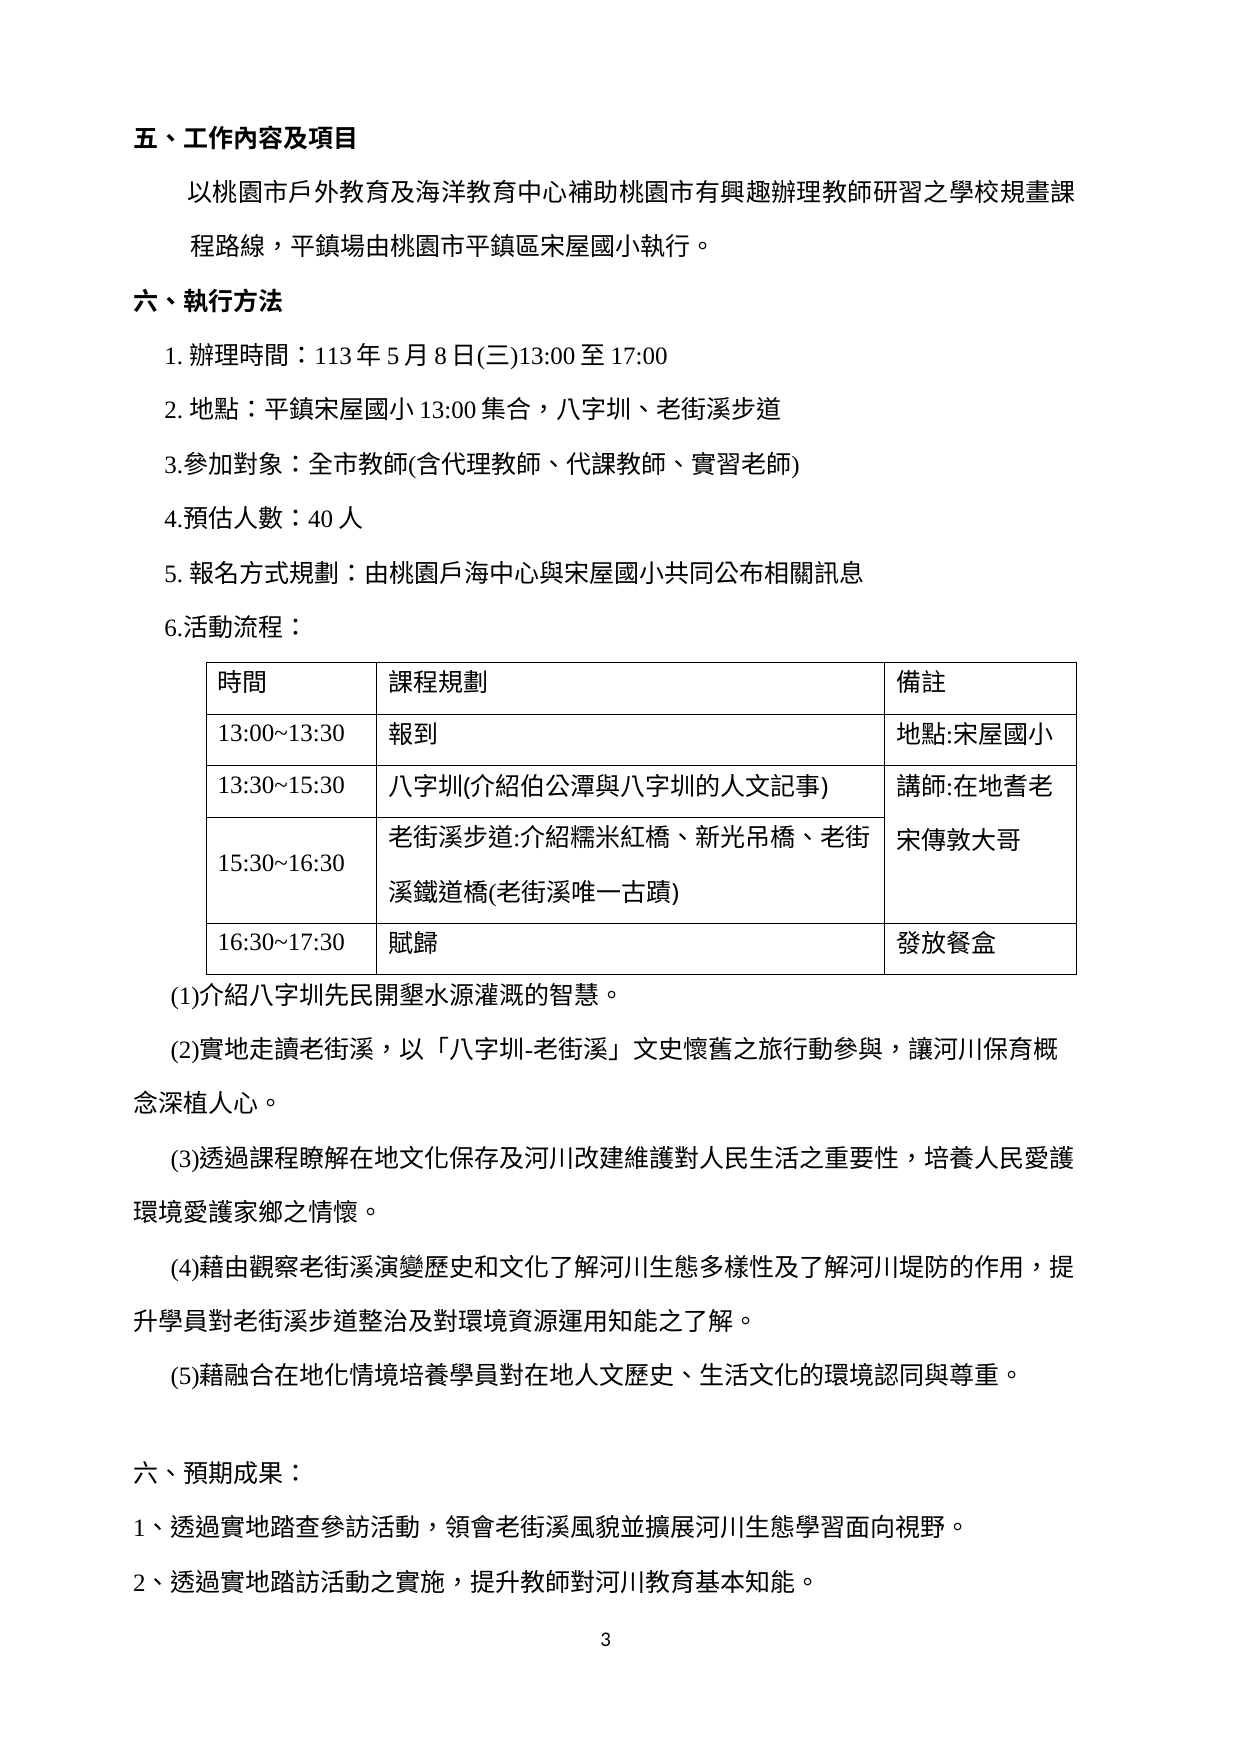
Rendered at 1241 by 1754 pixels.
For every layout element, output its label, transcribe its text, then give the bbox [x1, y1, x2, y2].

text 6.活動流程： [133, 607, 1078, 644]
text 以桃園市戶外教育及海洋教育中心補助桃園市有興趣辦理教師研習之學校規畫課程路線，平鎮場由桃園市平鎮區宋屋國小執行。 [133, 172, 1078, 263]
table_cell 講師:在地耆老宋傳敦大哥 [885, 766, 1076, 922]
table_cell 發放餐盒 [885, 924, 1076, 974]
text (1)介紹八字圳先民開墾水源灌溉的智慧。 [133, 975, 1078, 1011]
table_header 課程規劃 [377, 663, 884, 713]
text 3.參加對象：全市教師(含代理教師、代課教師、實習老師) [133, 444, 1078, 481]
table_cell 13:30~15:30 [207, 766, 376, 817]
table_cell 13:00~13:30 [207, 715, 376, 765]
text 5. 報名方式規劃：由桃園戶海中心與宋屋國小共同公布相關訊息 [133, 553, 1078, 589]
table_cell 八字圳(介紹伯公潭與八字圳的人文記事) [377, 766, 884, 817]
text (2)實地走讀老街溪，以「八字圳-老街溪」文史懷舊之旅行動參與，讓河川保育概念深植人心。 [133, 1029, 1078, 1120]
text 五、工作內容及項目 [133, 118, 1078, 154]
text (3)透過課程瞭解在地文化保存及河川改建維護對人民生活之重要性，培養人民愛護環境愛護家鄉之情懷。 [133, 1138, 1078, 1229]
table_cell 報到 [377, 715, 884, 765]
text 4.預估人數：40人 [133, 499, 1078, 535]
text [133, 1453, 1078, 1598]
text 六、執行方法 [133, 281, 1078, 317]
text (4)藉由觀察老街溪演變歷史和文化了解河川生態多樣性及了解河川堤防的作用，提升學員對老街溪步道整治及對環境資源運用知能之了解。 [133, 1247, 1078, 1338]
table_cell 賦歸 [377, 924, 884, 974]
text 1. 辦理時間：113年5月8日(三)13:00至17:00 [133, 336, 1078, 372]
text 2. 地點：平鎮宋屋國小13:00集合，八字圳、老街溪步道 [133, 390, 1078, 426]
table_cell 16:30~17:30 [207, 924, 376, 974]
table_cell 老街溪步道:介紹糯米紅橋、新光吊橋、老街溪鐵道橋(老街溪唯一古蹟) [377, 818, 884, 922]
table_header 時間 [207, 663, 376, 713]
table_cell 地點:宋屋國小 [885, 715, 1076, 765]
table_cell 15:30~16:30 [207, 818, 376, 922]
table_header 備註 [885, 663, 1076, 713]
text (5)藉融合在地化情境培養學員對在地人文歷史、生活文化的環境認同與尊重。 [133, 1356, 1078, 1392]
